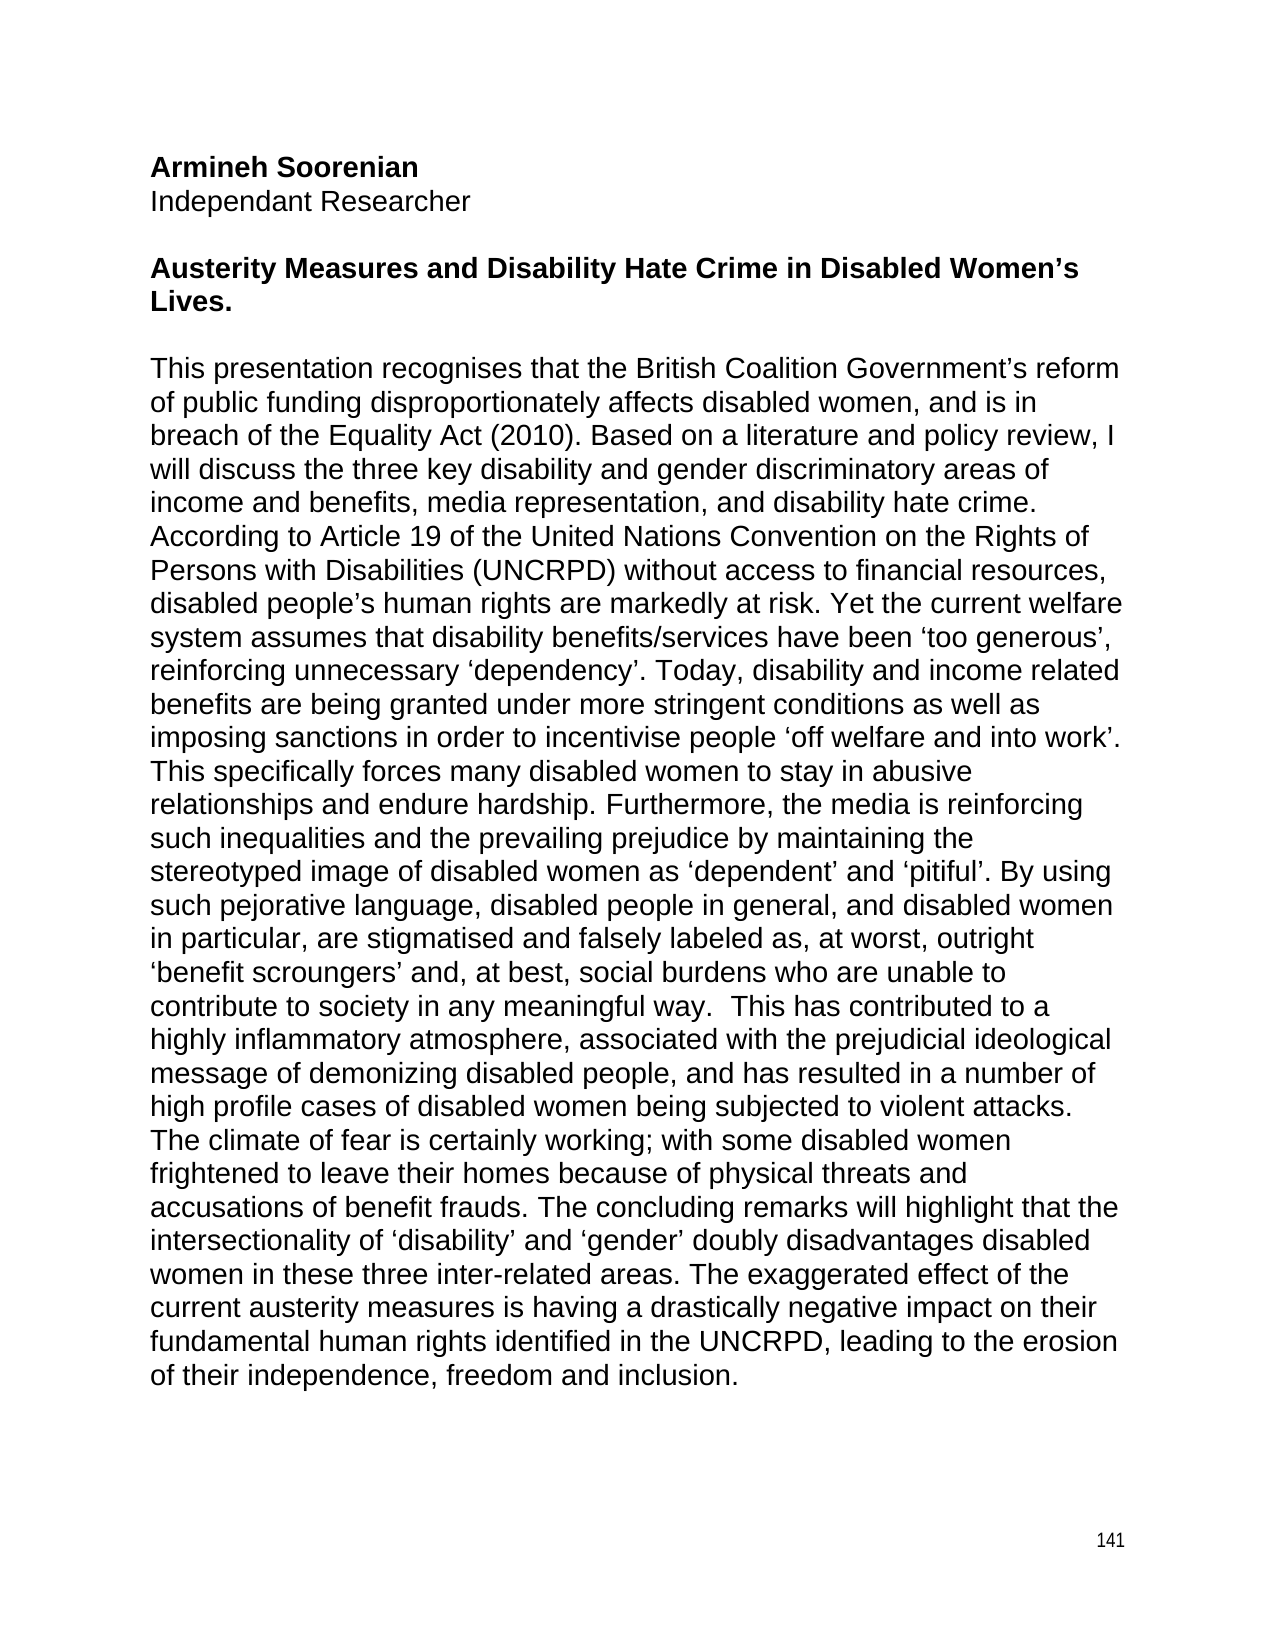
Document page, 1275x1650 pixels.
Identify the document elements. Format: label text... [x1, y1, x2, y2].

text This presentation recognises that the British Coalition Government’s reform of public funding disproportionately affects disabled women, and is in breach of the Equality Act (2010). Based on a literature and policy review, I will discuss the three key disability and gender discriminatory areas of income and benefits, media representation, and disability hate crime. According to Article 19 of the United Nations Convention on the Rights of Persons with Disabilities (UNCRPD) without access to financial resources, disabled people’s human rights are markedly at risk. Yet the current welfare system assumes that disability benefits/services have been ‘too generous’, reinforcing unnecessary ‘dependency’. Today, disability and income related benefits are being granted under more stringent conditions as well as imposing sanctions in order to incentivise people ‘off welfare and into work’. This specifically forces many disabled women to stay in abusive relationships and endure hardship. Furthermore, the media is reinforcing such inequalities and the prevailing prejudice by maintaining the stereotyped image of disabled women as ‘dependent’ and ‘pitiful’. By using such pejorative language, disabled people in general, and disabled women in particular, are stigmatised and falsely labeled as, at worst, outright ‘benefit scroungers’ and, at best, social burdens who are unable to contribute to society in any meaningful way. This has contributed to a highly inflammatory atmosphere, associated with the prejudicial ideological message of demonizing disabled people, and has resulted in a number of high profile cases of disabled women being subjected to violent attacks. The climate of fear is certainly working; with some disabled women frightened to leave their homes because of physical threats and accusations of benefit frauds. The concluding remarks will highlight that the intersectionality of ‘disability’ and ‘gender’ doubly disadvantages disabled women in these three inter-related areas. The exaggerated effect of the current austerity measures is having a drastically negative impact on their fundamental human rights identified in the UNCRPD, leading to the erosion of their independence, freedom and inclusion. [150, 351, 1125, 1391]
text Armineh Soorenian [150, 150, 1125, 183]
text Austerity Measures and Disability Hate Crime in Disabled Women’s Lives. [150, 251, 1125, 318]
text Independant Researcher [150, 183, 1125, 217]
